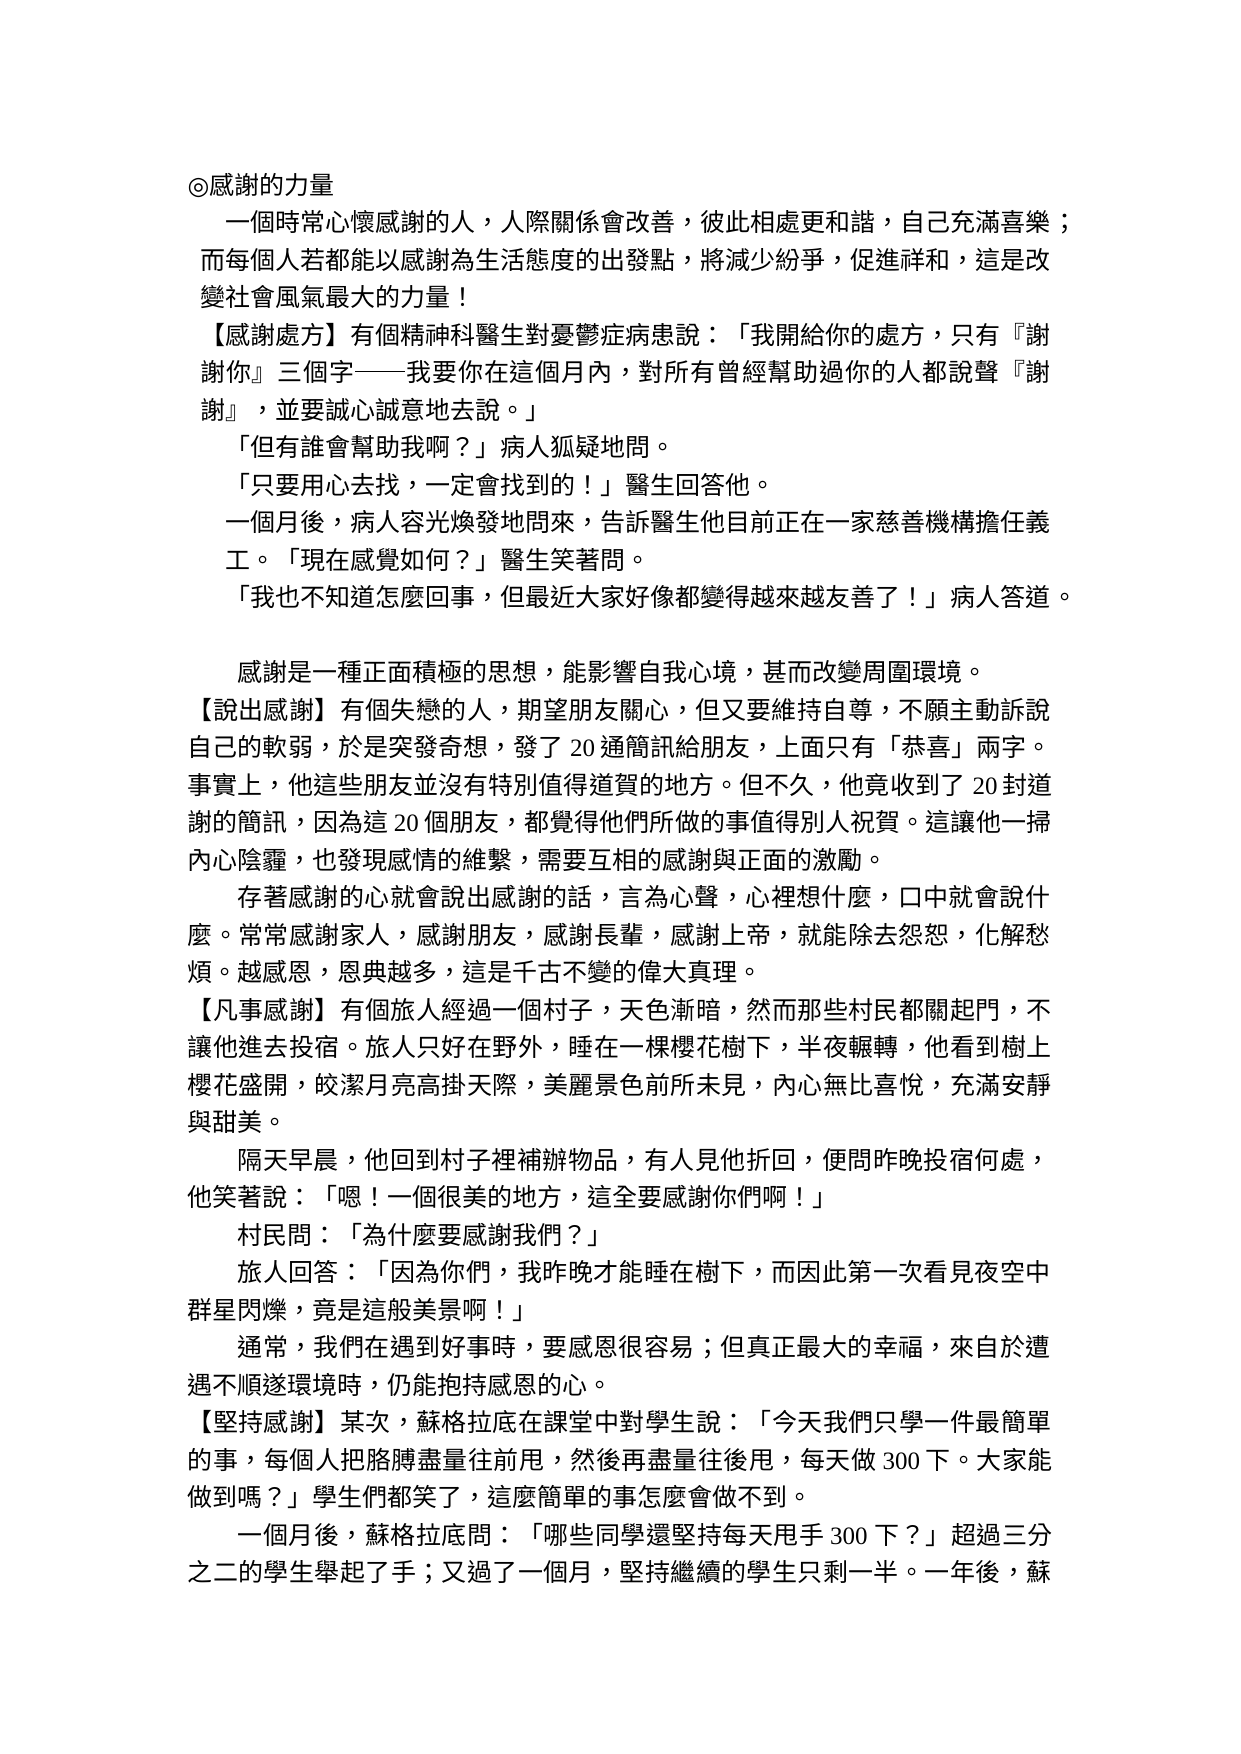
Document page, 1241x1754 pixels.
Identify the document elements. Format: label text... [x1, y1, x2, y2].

text 村民問：「為什麼要感謝我們？」 [187, 1214, 1053, 1252]
text 通常，我們在遇到好事時，要感恩很容易；但真正最大的幸福，來自於遭遇不順遂環境時，仍能抱持感恩的心。 [187, 1327, 1053, 1402]
text 存著感謝的心就會說出感謝的話，言為心聲，心裡想什麼，口中就會說什麼。常常感謝家人，感謝朋友，感謝長輩，感謝上帝，就能除去怨恕，化解愁煩。越感恩，恩典越多，這是千古不變的偉大真理。 [187, 877, 1053, 989]
text 感謝是一種正面積極的思想，能影響自我心境，甚而改變周圍環境。 [225, 652, 1053, 689]
text 隔天早晨，他回到村子裡補辦物品，有人見他折回，便問昨晚投宿何處，他笑著說：「嗯！一個很美的地方，這全要感謝你們啊！」 [187, 1139, 1053, 1214]
text 「我也不知道怎麼回事，但最近大家好像都變得越來越友善了！」病人答道。 [225, 577, 1053, 652]
text 「但有誰會幫助我啊？」病人狐疑地問。 [200, 427, 1053, 464]
text 【說出感謝】有個失戀的人，期望朋友關心，但又要維持自尊，不願主動訴說自己的軟弱，於是突發奇想，發了20通簡訊給朋友，上面只有「恭喜」兩字。事實上，他這些朋友並沒有特別值得道賀的地方。但不久，他竟收到了20封道謝的簡訊，因為這20個朋友，都覺得他們所做的事值得別人祝賀。這讓他一掃內心陰霾，也發現感情的維繫，需要互相的感謝與正面的激勵。 [187, 689, 1053, 877]
text 【感謝處方】有個精神科醫生對憂鬱症病患說：「我開給你的處方，只有『謝謝你』三個字──我要你在這個月內，對所有曾經幫助過你的人都說聲『謝謝』，並要誠心誠意地去說。」 [200, 314, 1053, 427]
text 【堅持感謝】某次，蘇格拉底在課堂中對學生說：「今天我們只學一件最簡單的事，每個人把胳膊盡量往前甩，然後再盡量往後甩，每天做300下。大家能做到嗎？」學生們都笑了，這麼簡單的事怎麼會做不到。 [187, 1402, 1053, 1514]
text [187, 1514, 1053, 1589]
text 一個時常心懷感謝的人，人際關係會改善，彼此相處更和諧，自己充滿喜樂；而每個人若都能以感謝為生活態度的出發點，將減少紛爭，促進祥和，這是改變社會風氣最大的力量！ [200, 202, 1053, 314]
text ◎感謝的力量 [187, 164, 1053, 202]
text 【凡事感謝】有個旅人經過一個村子，天色漸暗，然而那些村民都關起門，不讓他進去投宿。旅人只好在野外，睡在一棵櫻花樹下，半夜輾轉，他看到樹上櫻花盛開，皎潔月亮高掛天際，美麗景色前所未見，內心無比喜悅，充滿安靜與甜美。 [187, 989, 1053, 1139]
text 一個月後，病人容光煥發地問來，告訴醫生他目前正在一家慈善機構擔任義工。「現在感覺如何？」醫生笑著問。 [225, 502, 1053, 577]
text 旅人回答：「因為你們，我昨晚才能睡在樹下，而因此第一次看見夜空中群星閃爍，竟是這般美景啊！」 [187, 1252, 1053, 1327]
text 「只要用心去找，一定會找到的！」醫生回答他。 [200, 464, 1053, 502]
